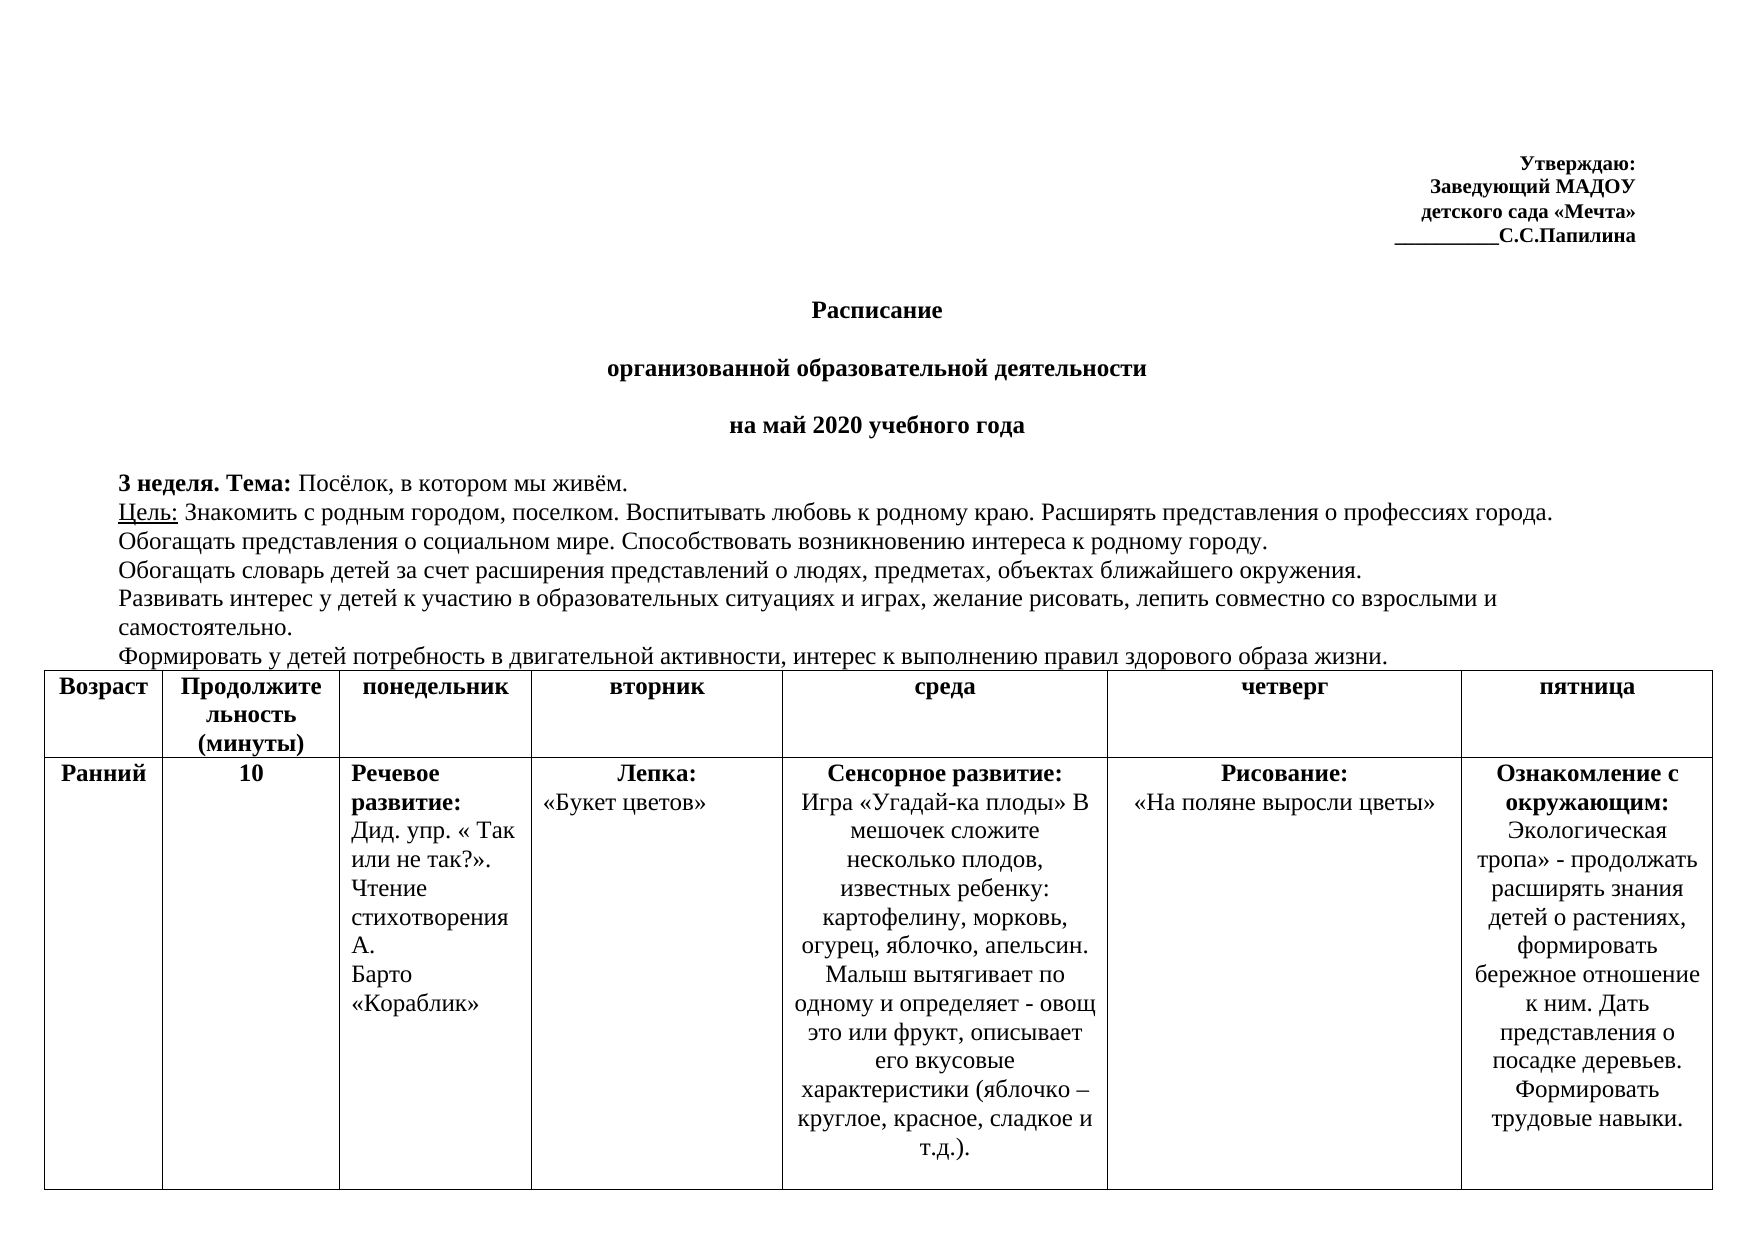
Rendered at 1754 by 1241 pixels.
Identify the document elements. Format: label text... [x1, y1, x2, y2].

text __________С.С.Папилина [783, 223, 1636, 247]
text Обогащать словарь детей за счет расширения представлений о людях, предметах, объектах ближайшего окружения. [118, 555, 1636, 583]
text Заведующий МАДОУ [783, 174, 1636, 198]
table_header вторник [532, 671, 782, 757]
text Обогащать представления о социальном мире. Способствовать возникновению интереса к родному городу. [118, 526, 1636, 555]
table_cell Сенсорное развитие: Игра «Угадай-ка плоды» В мешочек сложите несколько плодов, известных ребенку: картофелину, морковь, огурец, яблочко, апельсин. Малыш вытягивает по одному и определяет - овощ это или фрукт, описывает его вкусовые характеристики (яблочко – круглое, красное, сладкое и т.д.). [783, 758, 1107, 1189]
table_header среда [783, 671, 1107, 757]
text Формировать у детей потребность в двигательной активности, интерес к выполнению правил здорового образа жизни. [118, 641, 1636, 670]
table_header понедельник [340, 671, 531, 757]
table_header пятница [1462, 671, 1712, 757]
table_header Возраст [45, 671, 162, 757]
text Утверждаю: [118, 150, 1636, 174]
text 3 неделя. Тема: Посёлок, в котором мы живём. [118, 468, 1636, 497]
text детского сада «Мечта» [783, 198, 1636, 223]
table_cell 10 [163, 758, 339, 1189]
table_cell Ознакомление с окружающим: Экологическая тропа» - продолжать расширять знания детей о растениях, формировать бережное отношение к ним. Дать представления о посадке деревьев. Формировать трудовые навыки. [1462, 758, 1712, 1189]
table_header Продолжительность (минуты) [163, 671, 339, 757]
text на май 2020 учебного года [118, 411, 1636, 439]
table_cell Ранний [45, 758, 162, 1189]
text Цель: Знакомить с родным городом, поселком. Воспитывать любовь к родному краю. Расширять представления о профессиях города. [118, 497, 1636, 526]
table_cell Рисование: «На поляне выросли цветы» [1108, 758, 1461, 1189]
text Расписание [118, 295, 1636, 323]
table_cell Речевое развитие: Дид. упр. « Так или не так?». Чтение стихотворения А. Барто «Кораблик» [340, 758, 531, 1189]
text Развивать интерес у детей к участию в образовательных ситуациях и играх, желание рисовать, лепить совместно со взрослыми и самостоятельно. [118, 583, 1636, 641]
table_header четверг [1108, 671, 1461, 757]
text организованной образовательной деятельности [118, 353, 1636, 381]
table_cell Лепка: «Букет цветов» [532, 758, 782, 1189]
